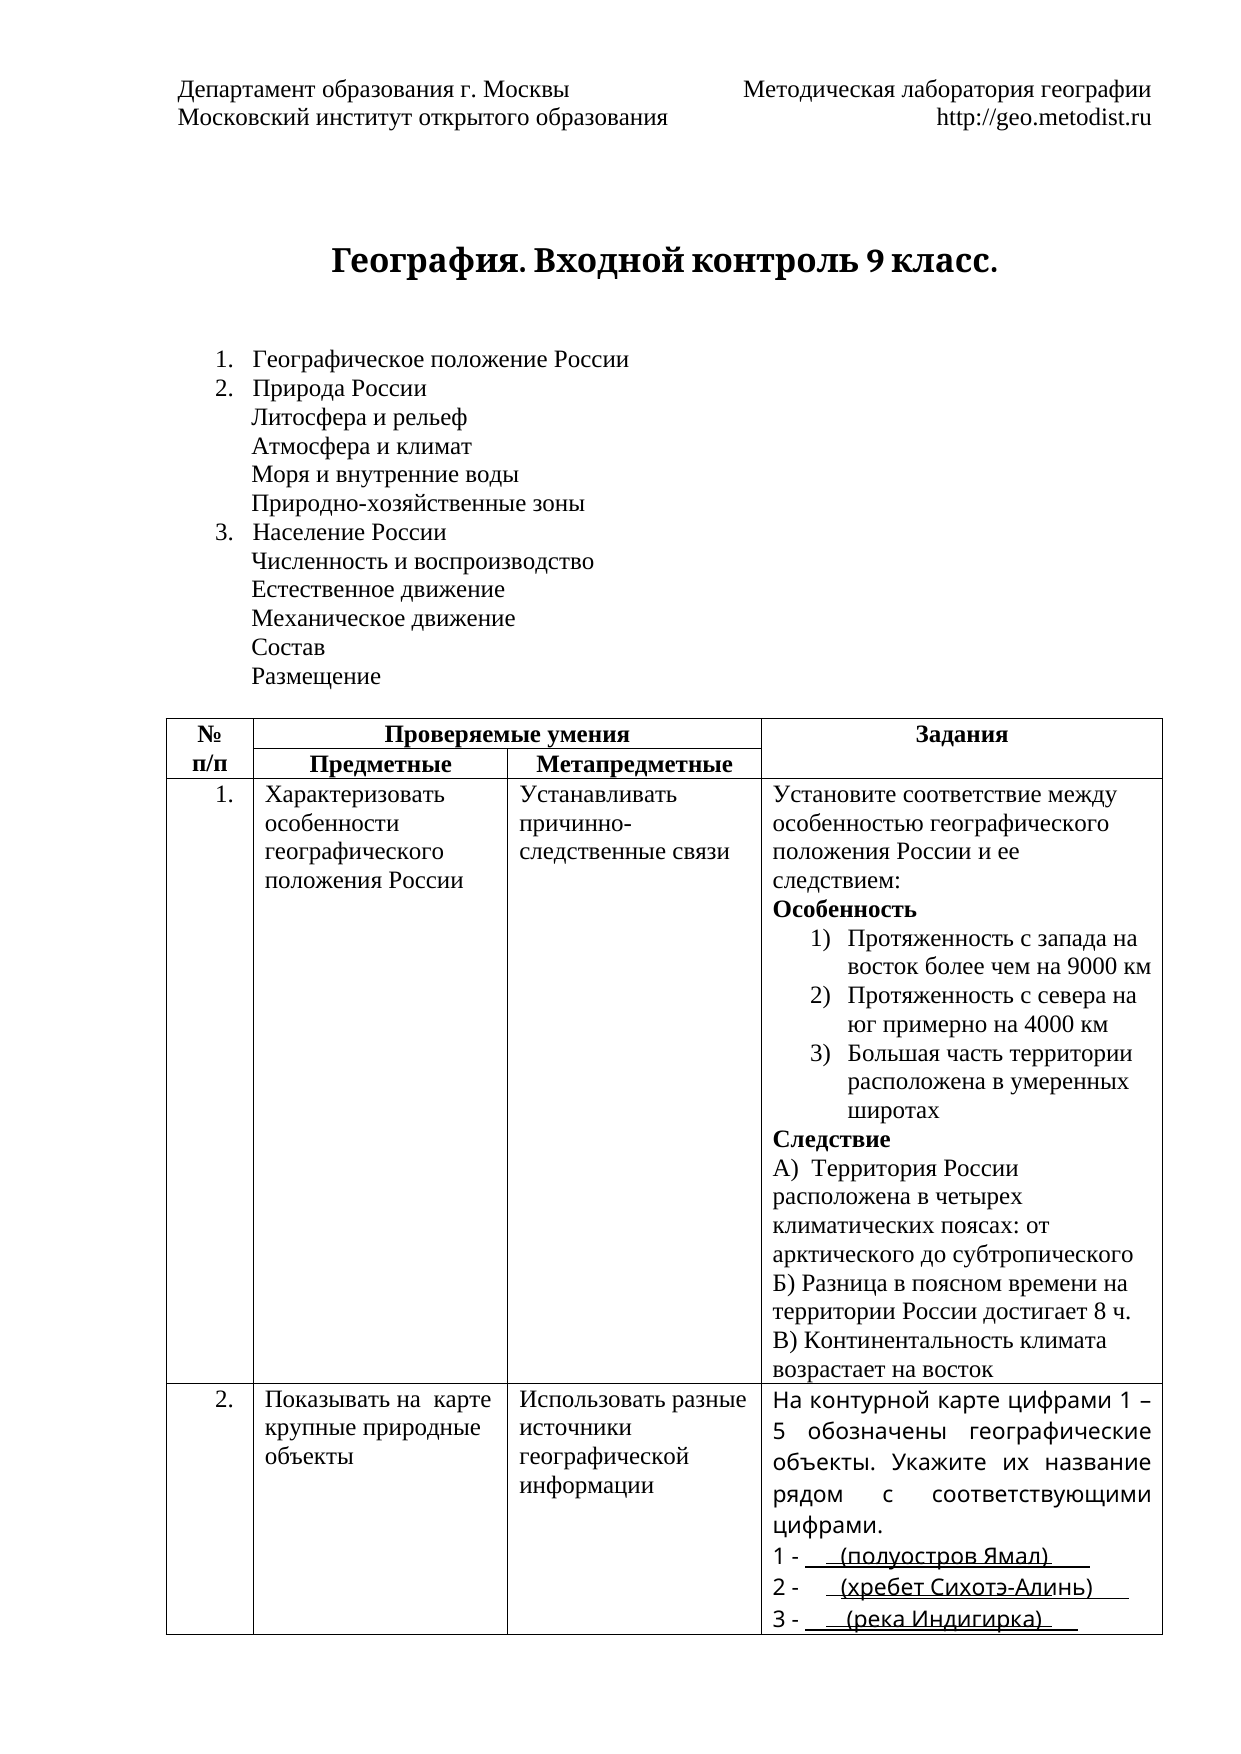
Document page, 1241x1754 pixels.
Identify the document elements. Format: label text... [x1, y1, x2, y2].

text Размещение [251, 661, 1152, 689]
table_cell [254, 1384, 507, 1634]
table_cell Устанавливать причинно-следственные связи [508, 779, 761, 1383]
text Литосфера и рельеф [251, 402, 1152, 431]
text Состав [251, 632, 1152, 661]
text Атмосфера и климат [251, 431, 1152, 459]
table_cell Характеризовать особенности географического положения России [254, 779, 507, 1383]
text Моря и внутренние воды [251, 459, 1152, 488]
title География. Входной контроль 9 класс. [177, 242, 1152, 281]
list Географическое положение России [215, 344, 1152, 373]
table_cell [508, 1384, 761, 1634]
text Механическое движение [251, 603, 1152, 632]
table_header № п/п [167, 719, 253, 778]
text Численность и воспроизводство [251, 546, 1152, 574]
table_cell Предметные [254, 749, 507, 778]
table_cell Установите соответствие между особенностью географического положения России и ее следствием: Особенность Протяженность с запада на восток более чем на 9000 км Протяженность с севера на юг примерно на 4000 км Большая часть территории расположена в умеренных широтах Следствие А) Территория России расположена в четырех климатических поясах: от арктического до субтропического Б) Разница в поясном времени на территории России достигает 8 ч. В) Континентальность климата возрастает на восток [762, 779, 1162, 1383]
table_header Проверяемые умения [254, 719, 761, 748]
text Естественное движение [251, 574, 1152, 603]
table_cell Метапредметные [508, 749, 761, 778]
text Природно-хозяйственные зоны [251, 488, 1152, 517]
list Население России [215, 517, 1152, 546]
table_cell [167, 1384, 253, 1634]
table_cell [167, 779, 253, 1383]
table_header Задания [762, 719, 1162, 778]
list Природа России [215, 373, 1152, 402]
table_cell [762, 1384, 1162, 1634]
